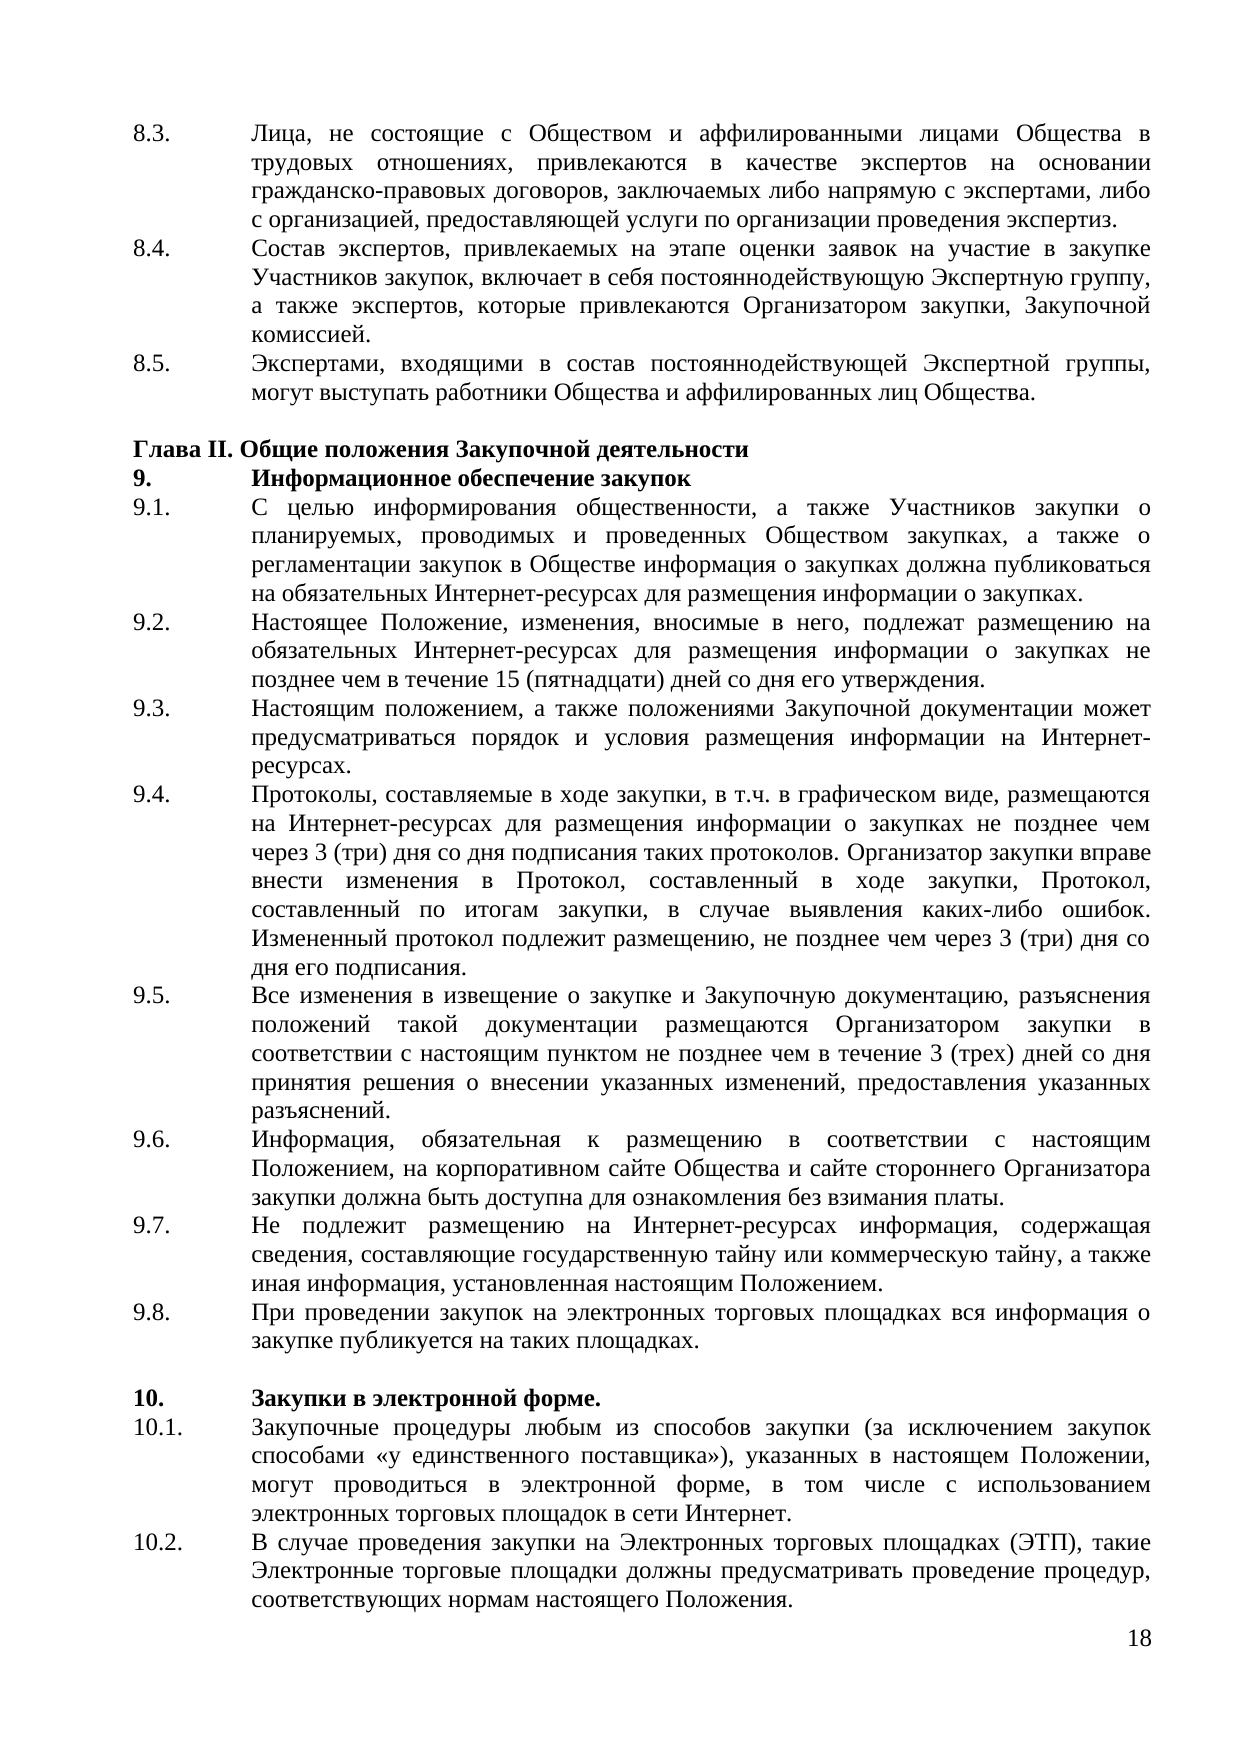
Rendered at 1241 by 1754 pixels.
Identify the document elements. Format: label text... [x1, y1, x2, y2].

list Закупки в электронной форме. [133, 1383, 1152, 1412]
list Закупочные процедуры любым из способов закупки (за исключением закупок способами «у единственного поставщика»), указанных в настоящем Положении, могут проводиться в электронной форме, в том числе с использованием электронных торговых площадок в сети Интернет. [133, 1412, 1152, 1527]
list Состав экспертов, привлекаемых на этапе оценки заявок на участие в закупке Участников закупок, включает в себя постояннодействующую Экспертную группу, а также экспертов, которые привлекаются Организатором закупки, Закупочной комиссией. [133, 233, 1152, 348]
list Лица, не состоящие с Обществом и аффилированными лицами Общества в трудовых отношениях, привлекаются в качестве экспертов на основании гражданско-правовых договоров, заключаемых либо напрямую с экспертами, либо с организацией, предоставляющей услуги по организации проведения экспертиз. [133, 118, 1152, 233]
list С целью информирования общественности, а также Участников закупки о планируемых, проводимых и проведенных Обществом закупках, а также о регламентации закупок в Обществе информация о закупках должна публиковаться на обязательных Интернет-ресурсах для размещения информации о закупках. [133, 492, 1152, 607]
list Не подлежит размещению на Интернет-ресурсах информация, содержащая сведения, составляющие государственную тайну или коммерческую тайну, а также иная информация, установленная настоящим Положением. [133, 1211, 1152, 1297]
list При проведении закупок на электронных торговых площадках вся информация о закупке публикуется на таких площадках. [133, 1297, 1152, 1354]
list Все изменения в извещение о закупке и Закупочную документацию, разъяснения положений такой документации размещаются Организатором закупки в соответствии с настоящим пунктом не позднее чем в течение 3 (трех) дней со дня принятия решения о внесении указанных изменений, предоставления указанных разъяснений. [133, 981, 1152, 1124]
list Информационное обеспечение закупок [133, 463, 1152, 492]
text Глава II. Общие положения Закупочной деятельности [133, 434, 1122, 463]
list Экспертами, входящими в состав постояннодействующей Экспертной группы, могут выступать работники Общества и аффилированных лиц Общества. [133, 348, 1152, 406]
list Настоящим положением, а также положениями Закупочной документации может предусматриваться порядок и условия размещения информации на Интернет-ресурсах. [133, 693, 1152, 779]
list Информация, обязательная к размещению в соответствии с настоящим Положением, на корпоративном сайте Общества и сайте стороннего Организатора закупки должна быть доступна для ознакомления без взимания платы. [133, 1124, 1152, 1211]
list Протоколы, составляемые в ходе закупки, в т.ч. в графическом виде, размещаются на Интернет-ресурсах для размещения информации о закупках не позднее чем через 3 (три) дня со дня подписания таких протоколов. Организатор закупки вправе внести изменения в Протокол, составленный в ходе закупки, Протокол, составленный по итогам закупки, в случае выявления каких-либо ошибок. Измененный протокол подлежит размещению, не позднее чем через 3 (три) дня со дня его подписания. [133, 779, 1152, 981]
list Настоящее Положение, изменения, вносимые в него, подлежат размещению на обязательных Интернет-ресурсах для размещения информации о закупках не позднее чем в течение 15 (пятнадцати) дней со дня его утверждения. [133, 607, 1152, 693]
list В случае проведения закупки на Электронных торговых площадках (ЭТП), такие Электронные торговые площадки должны предусматривать проведение процедур, соответствующих нормам настоящего Положения. [133, 1527, 1152, 1613]
